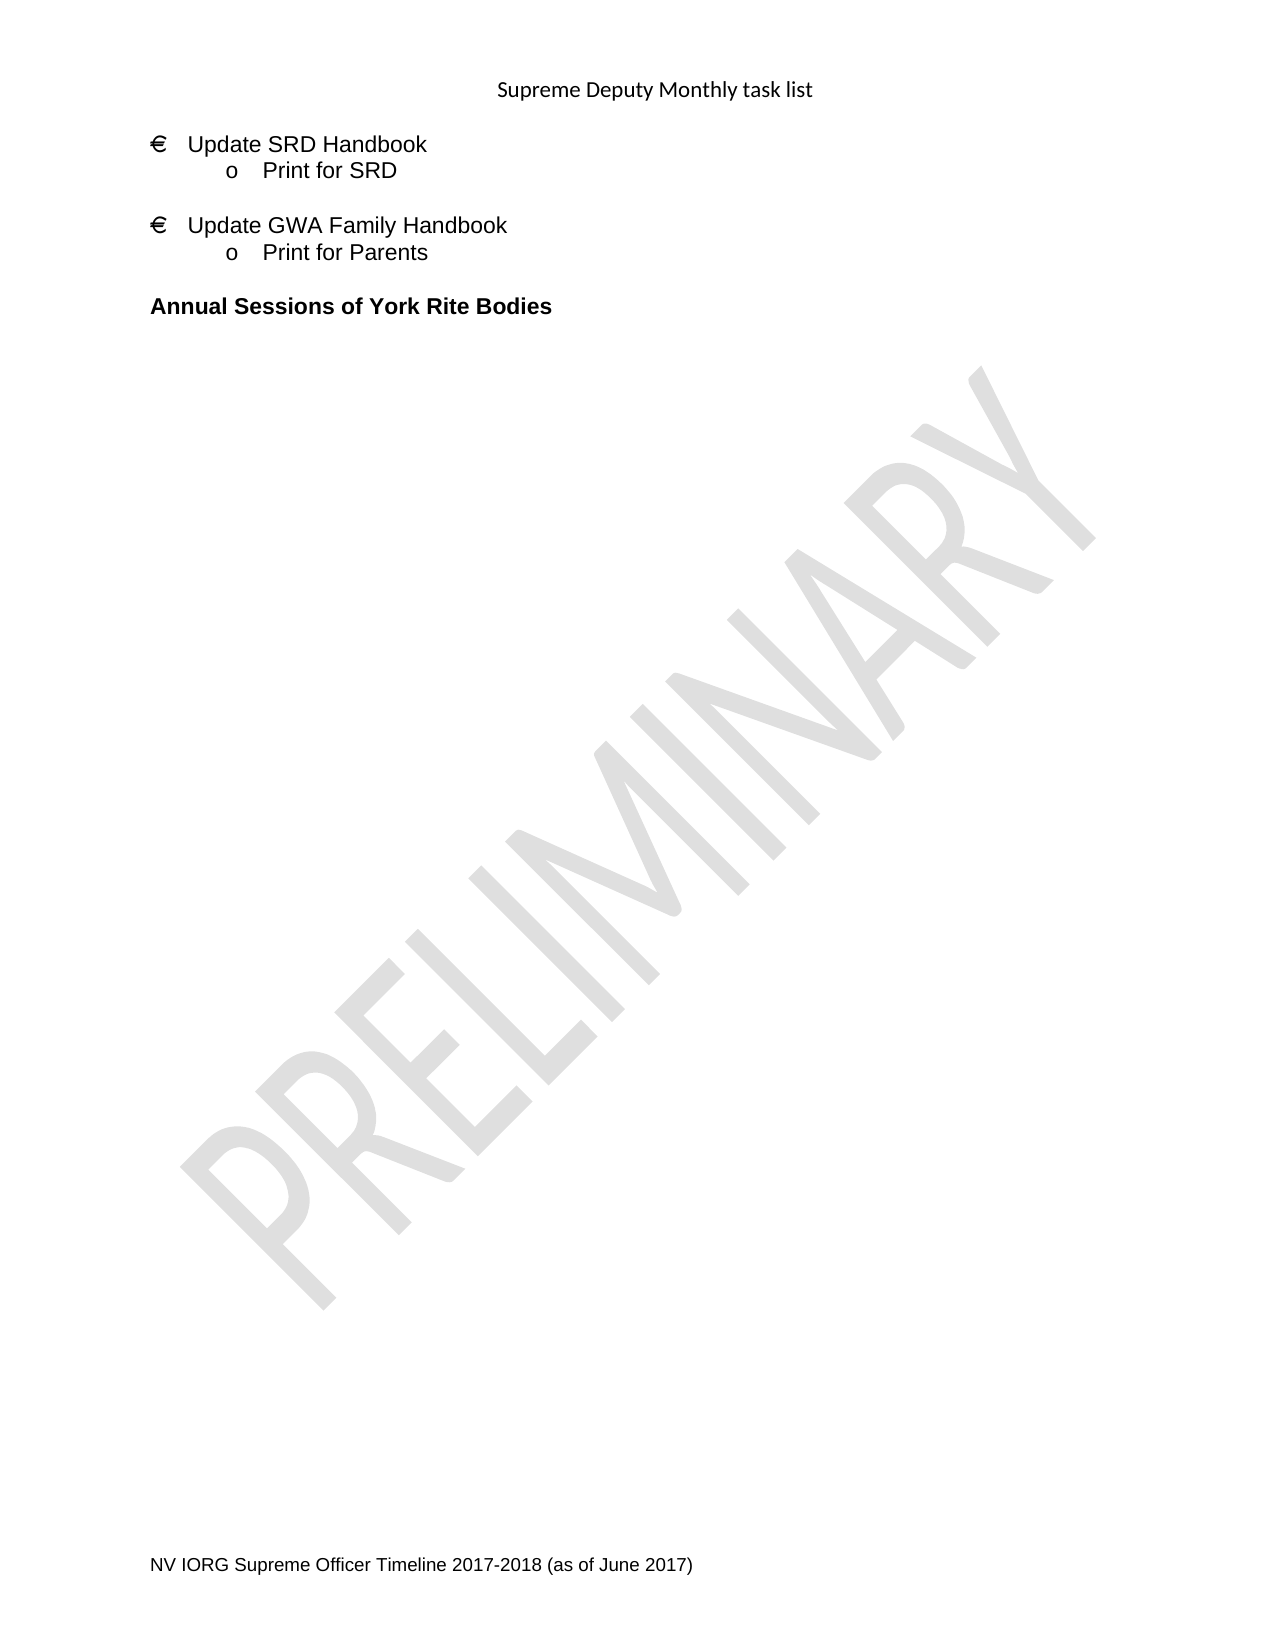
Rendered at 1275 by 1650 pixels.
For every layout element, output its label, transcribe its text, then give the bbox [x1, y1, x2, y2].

text Annual Sessions of York Rite Bodies [150, 293, 1155, 319]
list Print for Parents [225, 238, 1155, 267]
list Print for SRD [225, 157, 1155, 186]
list Update GWA Family Handbook [150, 212, 1155, 238]
list Update SRD Handbook [150, 131, 1155, 157]
